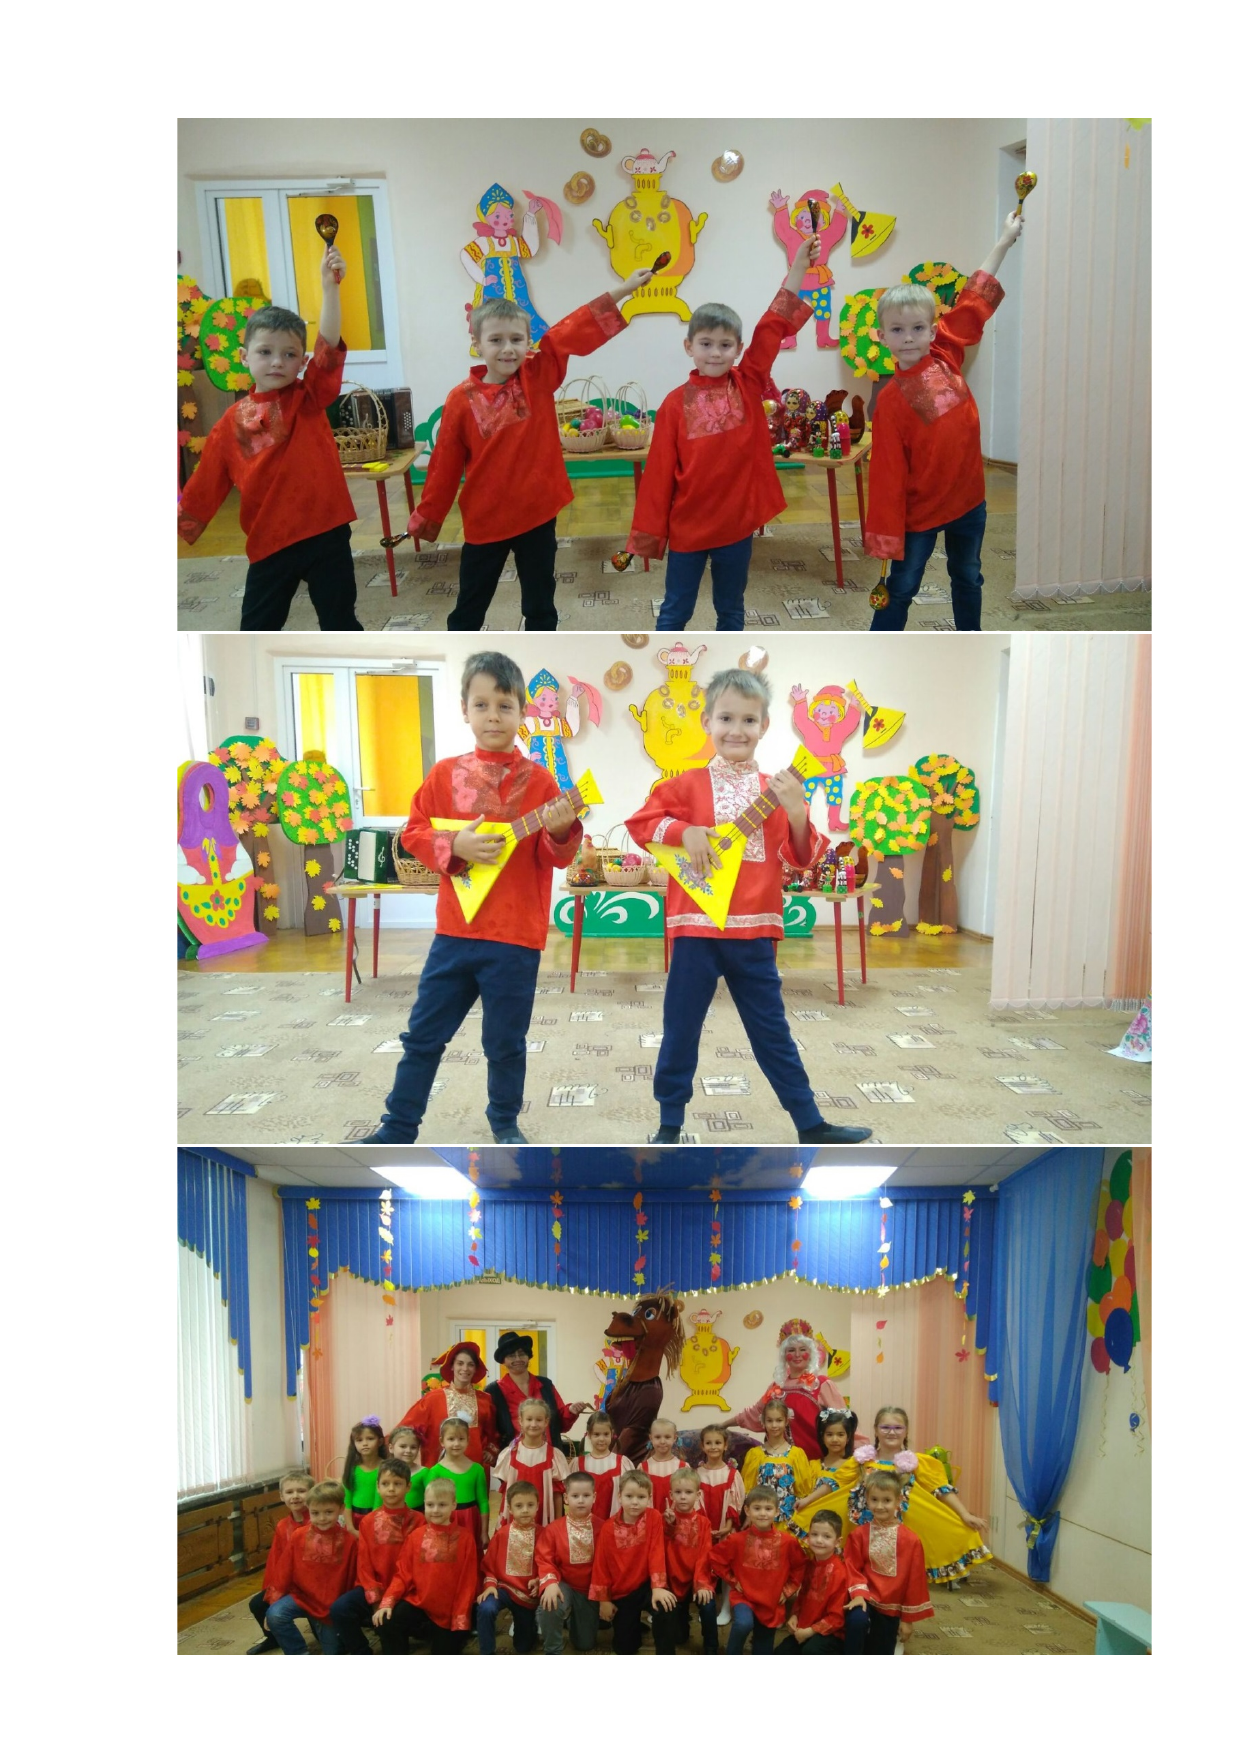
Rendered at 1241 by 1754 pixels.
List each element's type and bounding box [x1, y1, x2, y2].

picture [177, 118, 1152, 631]
picture [177, 1147, 1152, 1655]
picture [177, 634, 1152, 1144]
